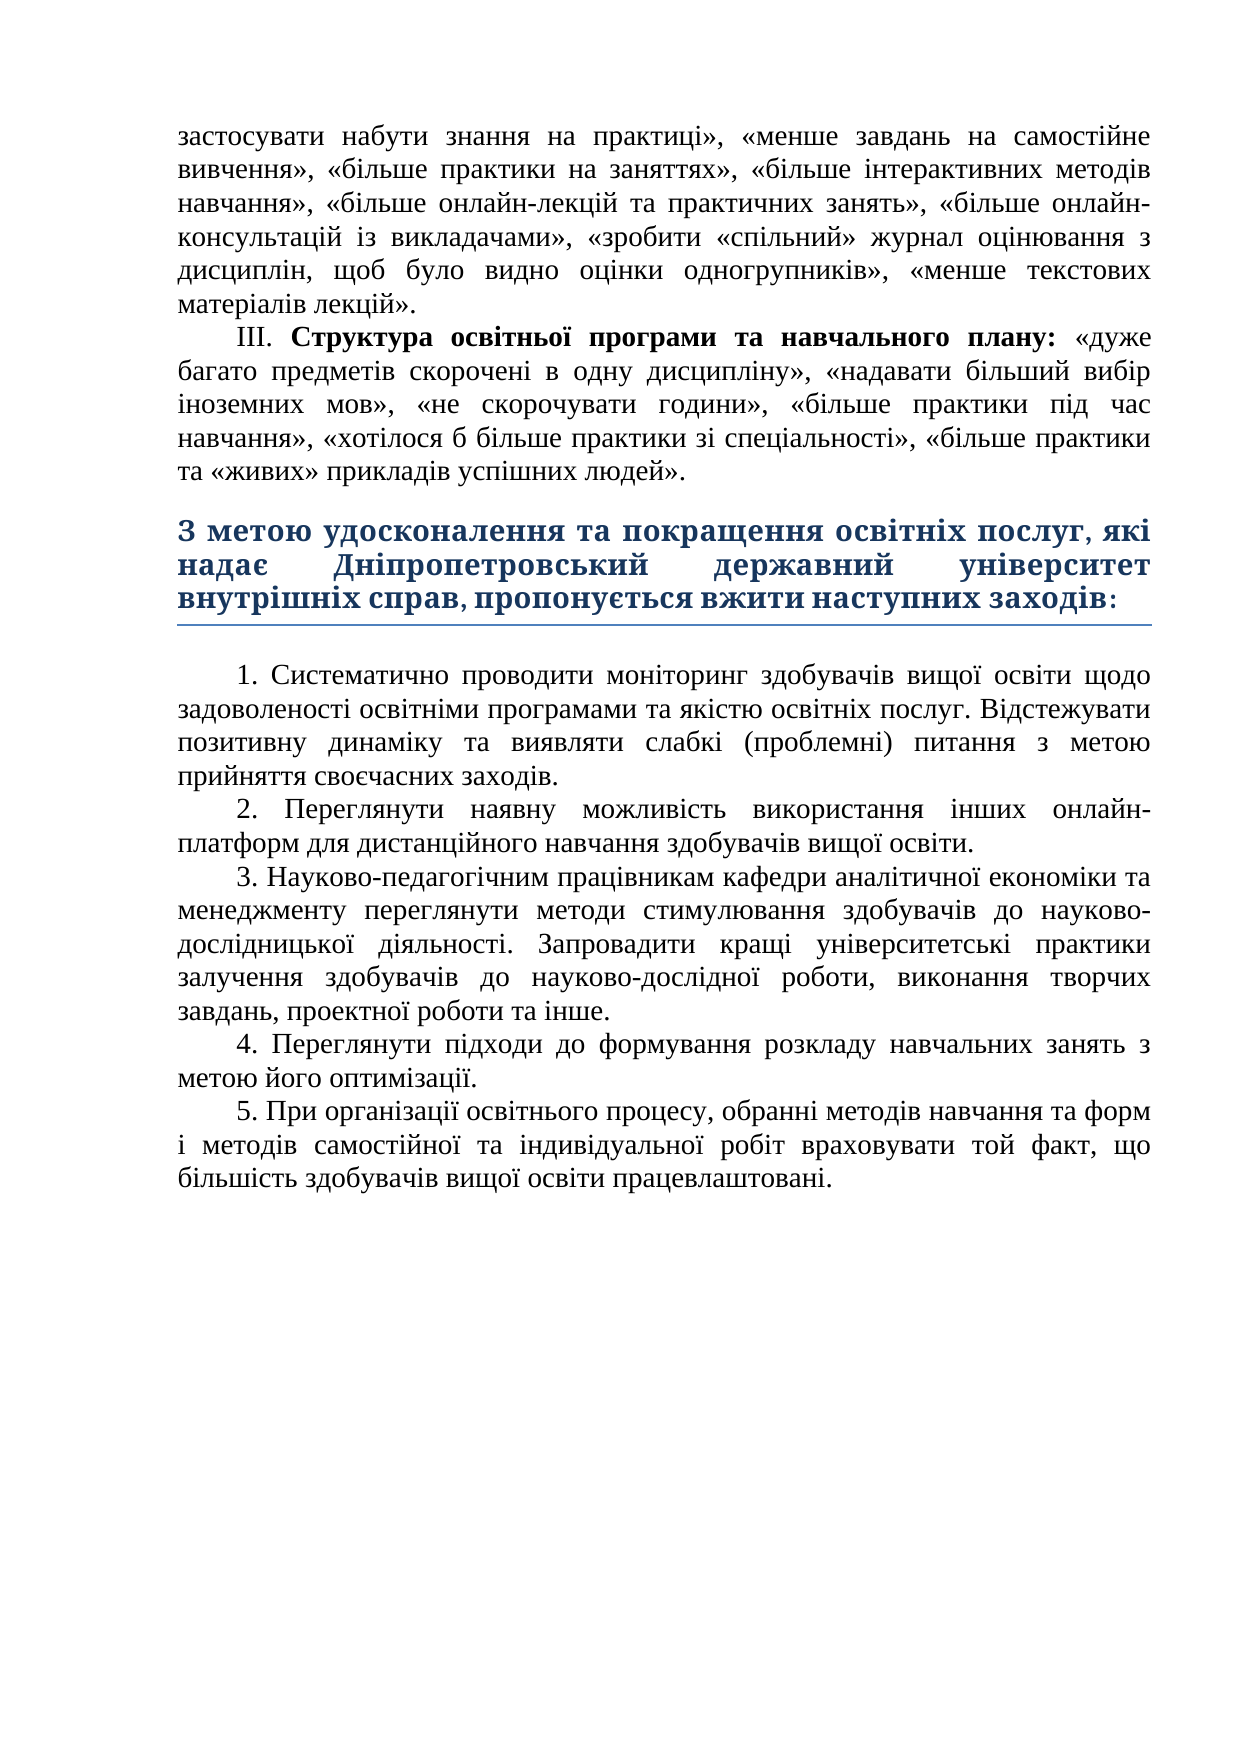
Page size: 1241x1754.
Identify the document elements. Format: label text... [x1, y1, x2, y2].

text 4. Переглянути підходи до формування розкладу навчальних занять з метою його оптимізації. [177, 1026, 1152, 1093]
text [177, 118, 1152, 319]
text 1. Систематично проводити моніторинг здобувачів вищої освіти щодо задоволеності освітніми програмами та якістю освітніх послуг. Відстежувати позитивну динаміку та виявляти слабкі (проблемні) питання з метою прийняття своєчасних заходів. [177, 657, 1152, 792]
text 2. Переглянути наявну можливість використання інших онлайн-платформ для дистанційного навчання здобувачів вищої освіти. [177, 792, 1152, 859]
text ІІІ. Структура освітньої програми та навчального плану: «дуже багато предметів скорочені в одну дисципліну», «надавати більший вибір іноземних мов», «не скорочувати години», «більше практики під час навчання», «хотілося б більше практики зі спеціальності», «більше практики та «живих» прикладів успішних людей». [177, 319, 1152, 487]
text 3. Науково-педагогічним працівникам кафедри аналітичної економіки та менеджменту переглянути методи стимулювання здобувачів до науково-дослідницької діяльності. Запровадити кращі університетські практики залучення здобувачів до науково-дослідної роботи, виконання творчих завдань, проектної роботи та інше. [177, 859, 1152, 1026]
title З метою удосконалення та покращення освітніх послуг, які надає Дніпропетровський державний університет внутрішніх справ, пропонується вжити наступних заходів: [177, 515, 1152, 624]
text 5. При організації освітнього процесу, обранні методів навчання та форм і методів самостійної та індивідуальної робіт враховувати той факт, що більшість здобувачів вищої освіти працевлаштовані. [177, 1093, 1152, 1194]
